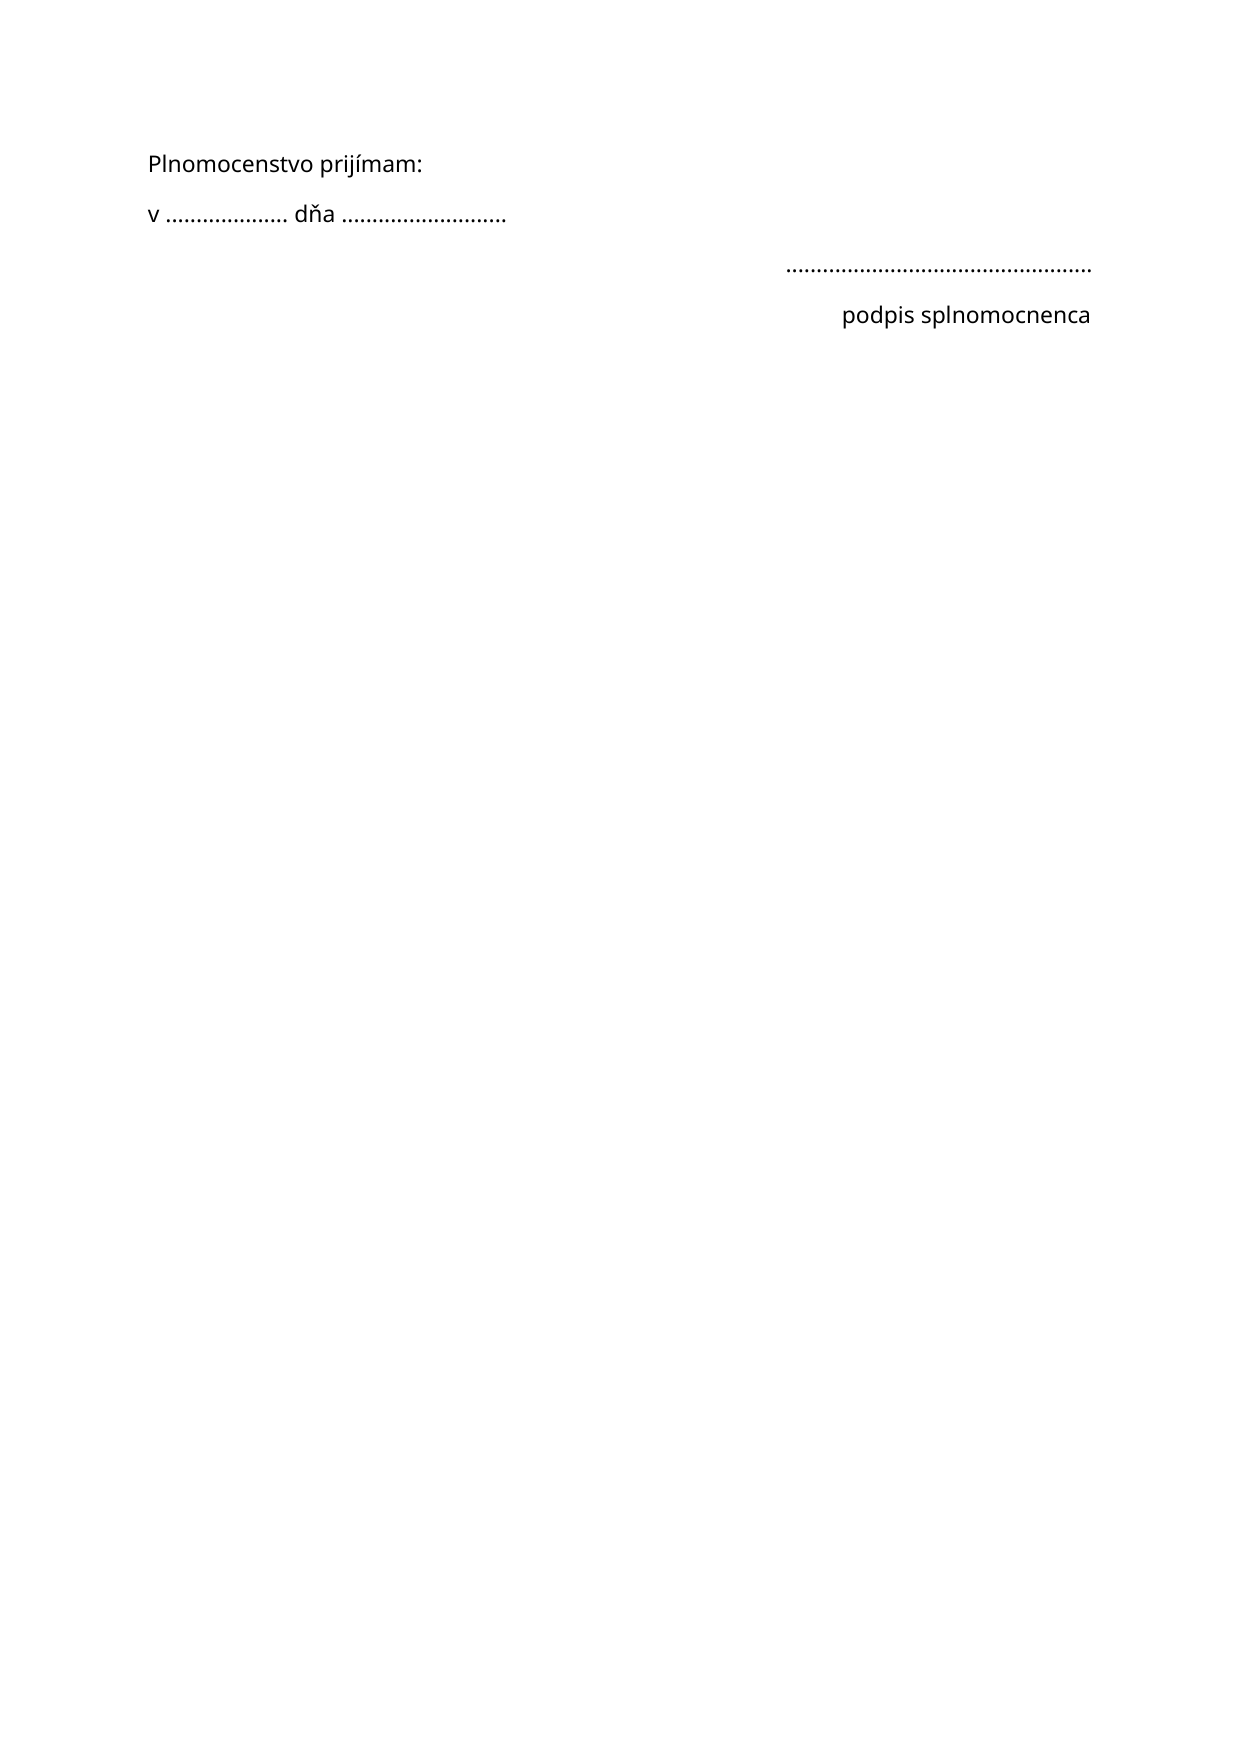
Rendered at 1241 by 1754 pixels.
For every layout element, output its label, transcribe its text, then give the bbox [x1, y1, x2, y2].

text Plnomocenstvo prijímam: [148, 148, 1093, 179]
text podpis splnomocnenca [148, 299, 1093, 330]
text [148, 248, 1093, 280]
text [148, 198, 1093, 229]
